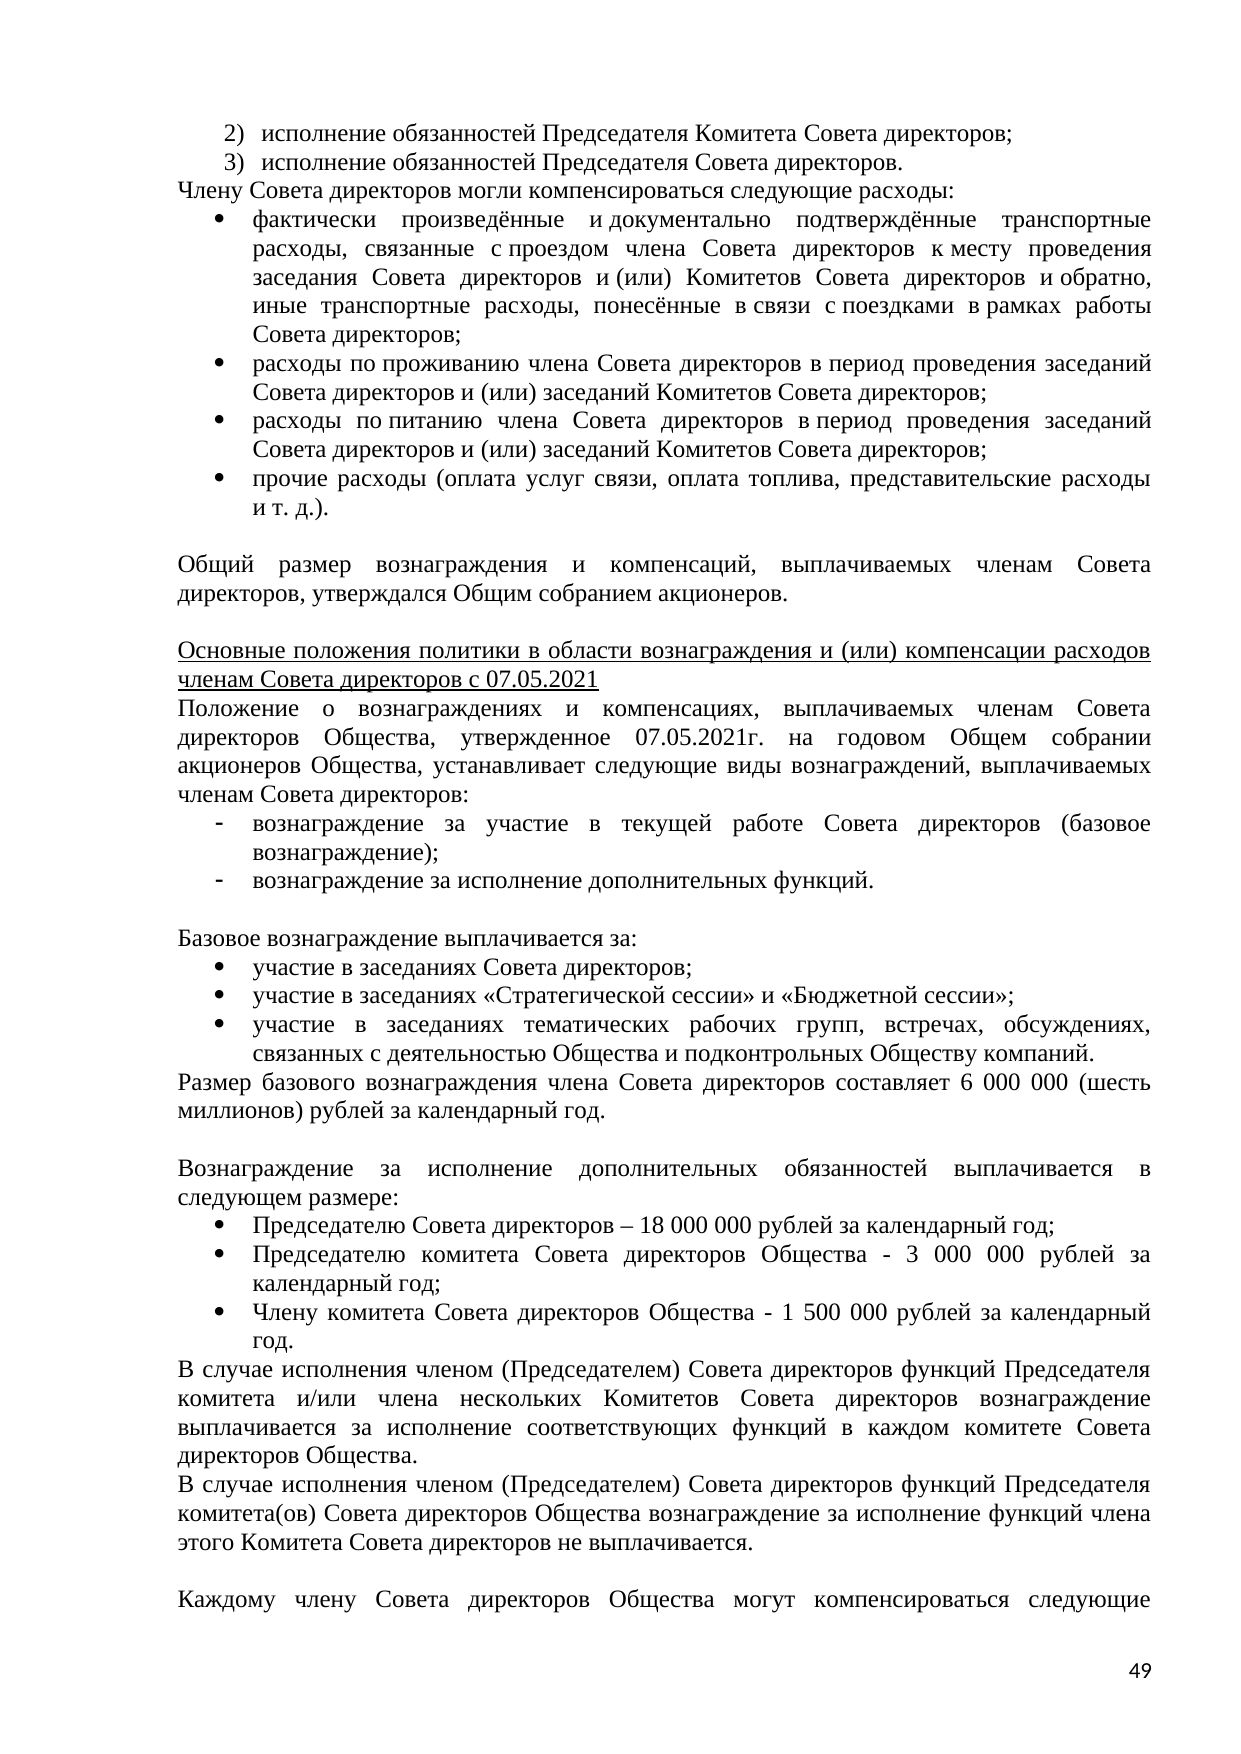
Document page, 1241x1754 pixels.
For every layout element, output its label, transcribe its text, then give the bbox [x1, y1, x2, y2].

list расходы по проживанию члена Совета директоров в период проведения заседаний Совета директоров и (или) заседаний Комитетов Совета директоров; [215, 348, 1152, 406]
text Общий размер вознаграждения и компенсаций, выплачиваемых членам Совета директоров, утверждался Общим собранием акционеров. [177, 549, 1152, 607]
text Положение о вознаграждениях и компенсациях, выплачиваемых членам Совета директоров Общества, утвержденное 07.05.2021г. на годовом Общем собрании акционеров Общества, устанавливает следующие виды вознаграждений, выплачиваемых членам Совета директоров: [177, 693, 1152, 808]
list расходы по питанию члена Совета директоров в период проведения заседаний Совета директоров и (или) заседаний Комитетов Совета директоров; [215, 406, 1152, 463]
list фактически произведённые и документально подтверждённые транспортные расходы, связанные с проездом члена Совета директоров к месту проведения заседания Совета директоров и (или) Комитетов Совета директоров и обратно, иные транспортные расходы, понесённые в связи с поездками в рамках работы Совета директоров; [215, 204, 1152, 348]
text Вознаграждение за исполнение дополнительных обязанностей выплачивается в следующем размере: [177, 1153, 1152, 1211]
text Базовое вознаграждение выплачивается за: [177, 923, 1152, 952]
list исполнение обязанностей Председателя Совета директоров. [223, 147, 1152, 176]
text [177, 1584, 1152, 1613]
list вознаграждение за участие в текущей работе Совета директоров (базовое вознаграждение); [215, 808, 1152, 866]
list участие в заседаниях тематических рабочих групп, встречах, обсуждениях, связанных с деятельностью Общества и подконтрольных Обществу компаний. [215, 1009, 1152, 1067]
text Размер базового вознаграждения члена Совета директоров составляет 6 000 000 (шесть миллионов) рублей за календарный год. [177, 1067, 1152, 1124]
list Председателю комитета Совета директоров Общества - 3 000 000 рублей за календарный год; [215, 1239, 1152, 1297]
list Члену комитета Совета директоров Общества - 1 500 000 рублей за календарный год. [215, 1297, 1152, 1354]
text В случае исполнения членом (Председателем) Совета директоров функций Председателя комитета и/или члена нескольких Комитетов Совета директоров вознаграждение выплачивается за исполнение соответствующих функций в каждом комитете Совета директоров Общества. [177, 1354, 1152, 1469]
list участие в заседаниях «Стратегической сессии» и «Бюджетной сессии»; [215, 981, 1152, 1009]
text Основные положения политики в области вознаграждения и (или) компенсации расходов членам Совета директоров с 07.05.2021 [177, 636, 1152, 693]
text В случае исполнения членом (Председателем) Совета директоров функций Председателя комитета(ов) Совета директоров Общества вознаграждение за исполнение функций члена этого Комитета Совета директоров не выплачивается. [177, 1469, 1152, 1556]
list участие в заседаниях Совета директоров; [215, 952, 1152, 981]
list прочие расходы (оплата услуг связи, оплата топлива, представительские расходы и т. д.). [215, 463, 1152, 521]
list Председателю Совета директоров – 18 000 000 рублей за календарный год; [215, 1211, 1152, 1239]
text Члену Совета директоров могли компенсироваться следующие расходы: [177, 176, 1152, 204]
list исполнение обязанностей Председателя Комитета Совета директоров; [223, 118, 1152, 147]
list вознаграждение за исполнение дополнительных функций. [215, 866, 1152, 894]
